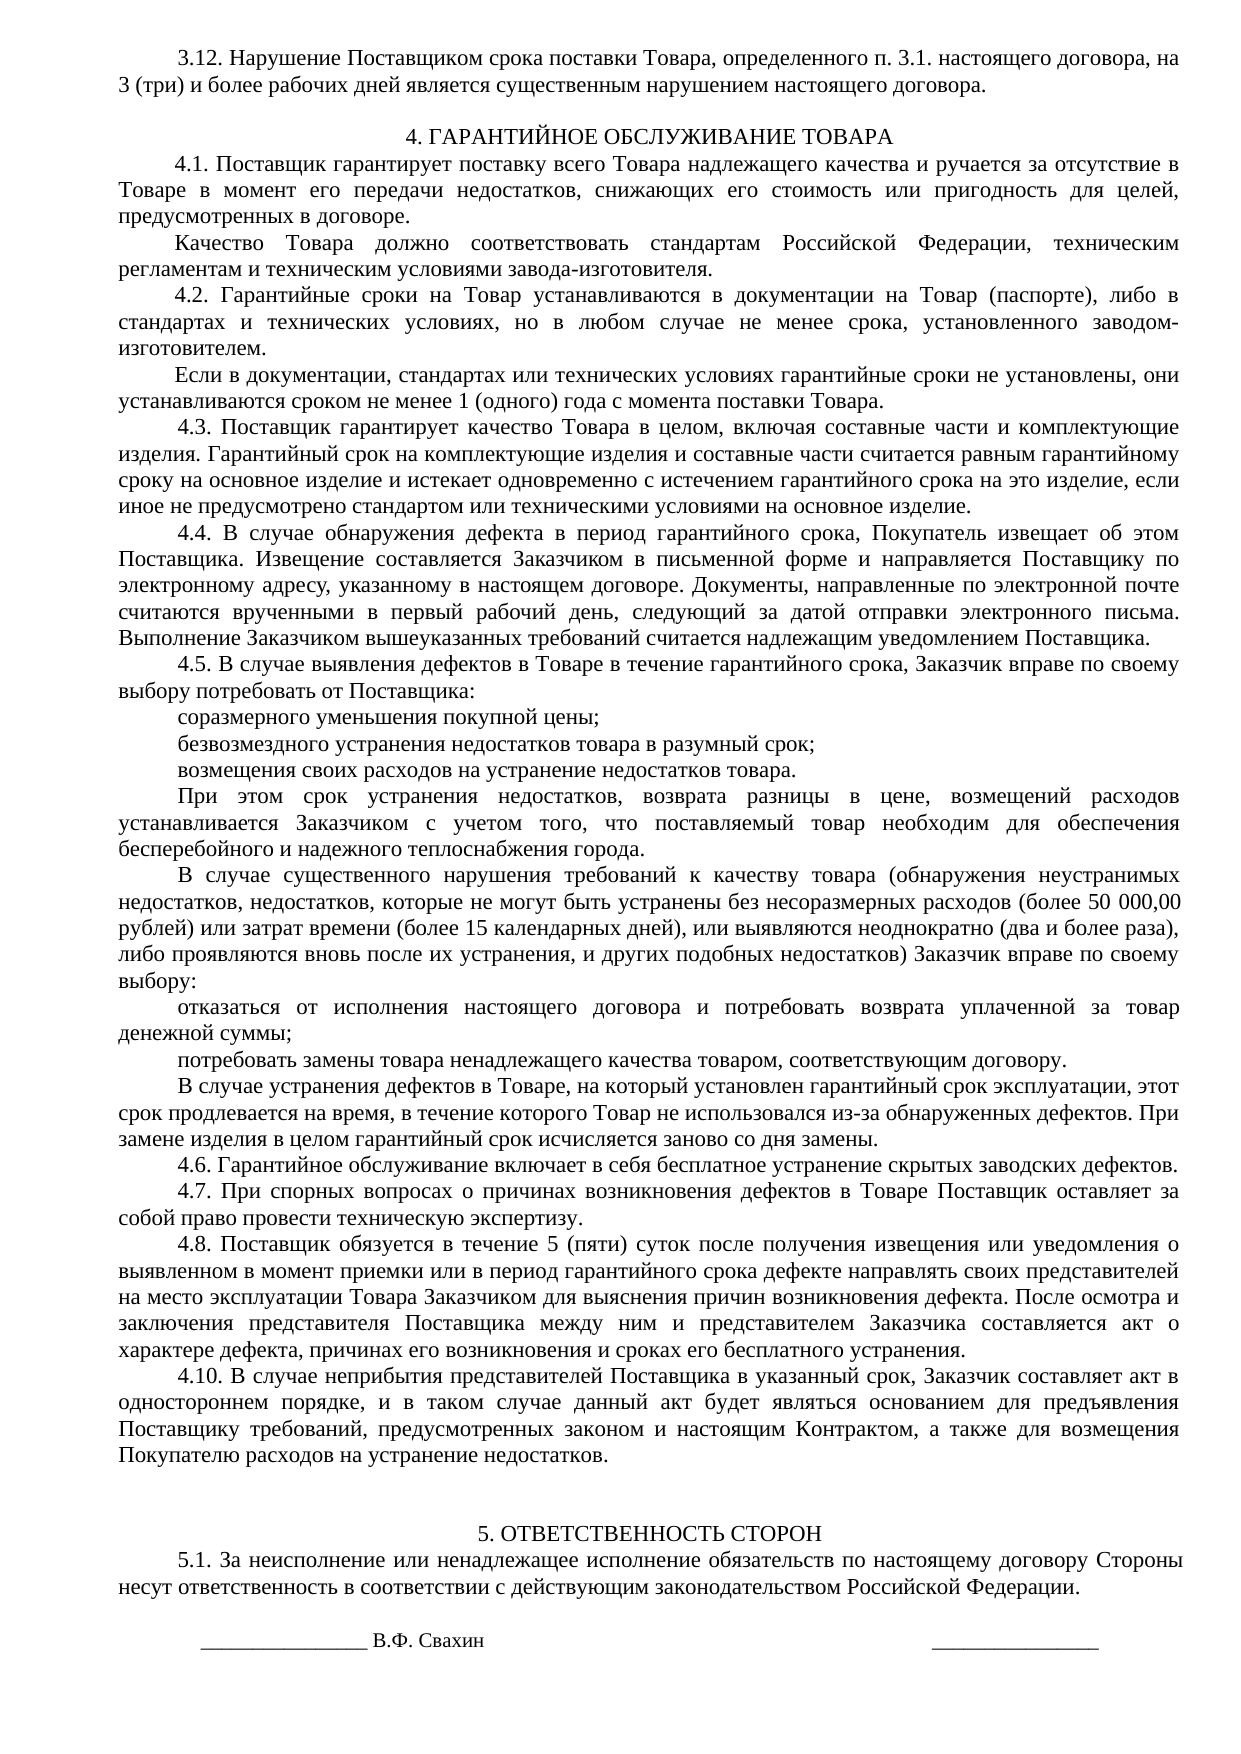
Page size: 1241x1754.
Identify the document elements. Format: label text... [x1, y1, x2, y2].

text 4.8. Поставщик обязуется в течение 5 (пяти) суток после получения извещения или уведомления о выявленном в момент приемки или в период гарантийного срока дефекте направлять своих представителей на место эксплуатации Товара Заказчиком для выяснения причин возникновения дефекта. После осмотра и заключения представителя Поставщика между ним и представителем Заказчика составляется акт о характере дефекта, причинах его возникновения и сроках его бесплатного устранения. [118, 1230, 1181, 1362]
text 5.1. За неисполнение или ненадлежащее исполнение обязательств по настоящему договору Стороны несут ответственность в соответствии с действующим законодательством Российской Федерации. [118, 1547, 1185, 1599]
text 4.5. В случае выявления дефектов в Товаре в течение гарантийного срока, Заказчик вправе по своему выбору потребовать от Поставщика: [118, 651, 1181, 703]
text потребовать замены товара ненадлежащего качества товаром, соответствующим договору. [118, 1046, 1181, 1072]
text 4.2. Гарантийные сроки на Товар устанавливаются в документации на Товар (паспорте), либо в стандартах и технических условиях, но в любом случае не менее срока, установленного заводом-изготовителем. [118, 282, 1181, 361]
text 4.10. В случае неприбытия представителей Поставщика в указанный срок, Заказчик составляет акт в одностороннем порядке, и в таком случае данный акт будет являться основанием для предъявления Поставщику требований, предусмотренных законом и настоящим Контрактом, а также для возмещения Покупателю расходов на устранение недостатков. [118, 1362, 1181, 1467]
text 4.4. В случае обнаружения дефекта в период гарантийного срока, Покупатель извещает об этом Поставщика. Извещение составляется Заказчиком в письменной форме и направляется Поставщику по электронному адресу, указанному в настоящем договоре. Документы, направленные по электронной почте считаются врученными в первый рабочий день, следующий за датой отправки электронного письма. Выполнение Заказчиком вышеуказанных требований считается надлежащим уведомлением Поставщика. [118, 519, 1181, 651]
text 4.6. Гарантийное обслуживание включает в себя бесплатное устранение скрытых заводских дефектов. [118, 1151, 1181, 1178]
text соразмерного уменьшения покупной цены; [118, 703, 1181, 729]
text безвозмездного устранения недостатков товара в разумный срок; [118, 729, 1181, 756]
text Качество Товара должно соответствовать стандартам Российской Федерации, техническим регламентам и техническим условиями завода-изготовителя. [118, 229, 1181, 282]
text 4.7. При спорных вопросах о причинах возникновения дефектов в Товаре Поставщик оставляет за собой право провести техническую экспертизу. [118, 1178, 1181, 1230]
text При этом срок устранения недостатков, возврата разницы в цене, возмещений расходов устанавливается Заказчиком с учетом того, что поставляемый товар необходим для обеспечения бесперебойного и надежного теплоснабжения города. [118, 782, 1181, 861]
text В случае устранения дефектов в Товаре, на который установлен гарантийный срок эксплуатации, этот срок продлевается на время, в течение которого Товар не использовался из-за обнаруженных дефектов. При замене изделия в целом гарантийный срок исчисляется заново со дня замены. [118, 1072, 1181, 1151]
text 3.12. Нарушение Поставщиком срока поставки Товара, определенного п. 3.1. настоящего договора, на 3 (три) и более рабочих дней является существенным нарушением настоящего договора. [118, 44, 1181, 97]
text 4.3. Поставщик гарантирует качество Товара в целом, включая составные части и комплектующие изделия. Гарантийный срок на комплектующие изделия и составные части считается равным гарантийному сроку на основное изделие и истекает одновременно с истечением гарантийного срока на это изделие, если иное не предусмотрено стандартом или техническими условиями на основное изделие. [118, 413, 1181, 519]
text отказаться от исполнения настоящего договора и потребовать возврата уплаченной за товар денежной суммы; [118, 993, 1181, 1046]
text В случае существенного нарушения требований к качеству товара (обнаружения неустранимых недостатков, недостатков, которые не могут быть устранены без несоразмерных расходов (более 50 000,00 рублей) или затрат времени (более 15 календарных дней), или выявляются неоднократно (два и более раза), либо проявляются вновь после их устранения, и других подобных недостатков) Заказчик вправе по своему выбору: [118, 861, 1181, 993]
text возмещения своих расходов на устранение недостатков товара. [118, 756, 1181, 782]
text 5. ОТВЕТСТВЕННОСТЬ СТОРОН [118, 1520, 1181, 1547]
text 4.1. Поставщик гарантирует поставку всего Товара надлежащего качества и ручается за отсутствие в Товаре в момент его передачи недостатков, снижающих его стоимость или пригодность для целей, предусмотренных в договоре. [118, 150, 1181, 229]
text Если в документации, стандартах или технических условиях гарантийные сроки не установлены, они устанавливаются сроком не менее 1 (одного) года с момента поставки Товара. [118, 361, 1181, 413]
text 4. ГАРАНТИЙНОЕ ОБСЛУЖИВАНИЕ ТОВАРА [118, 123, 1181, 150]
